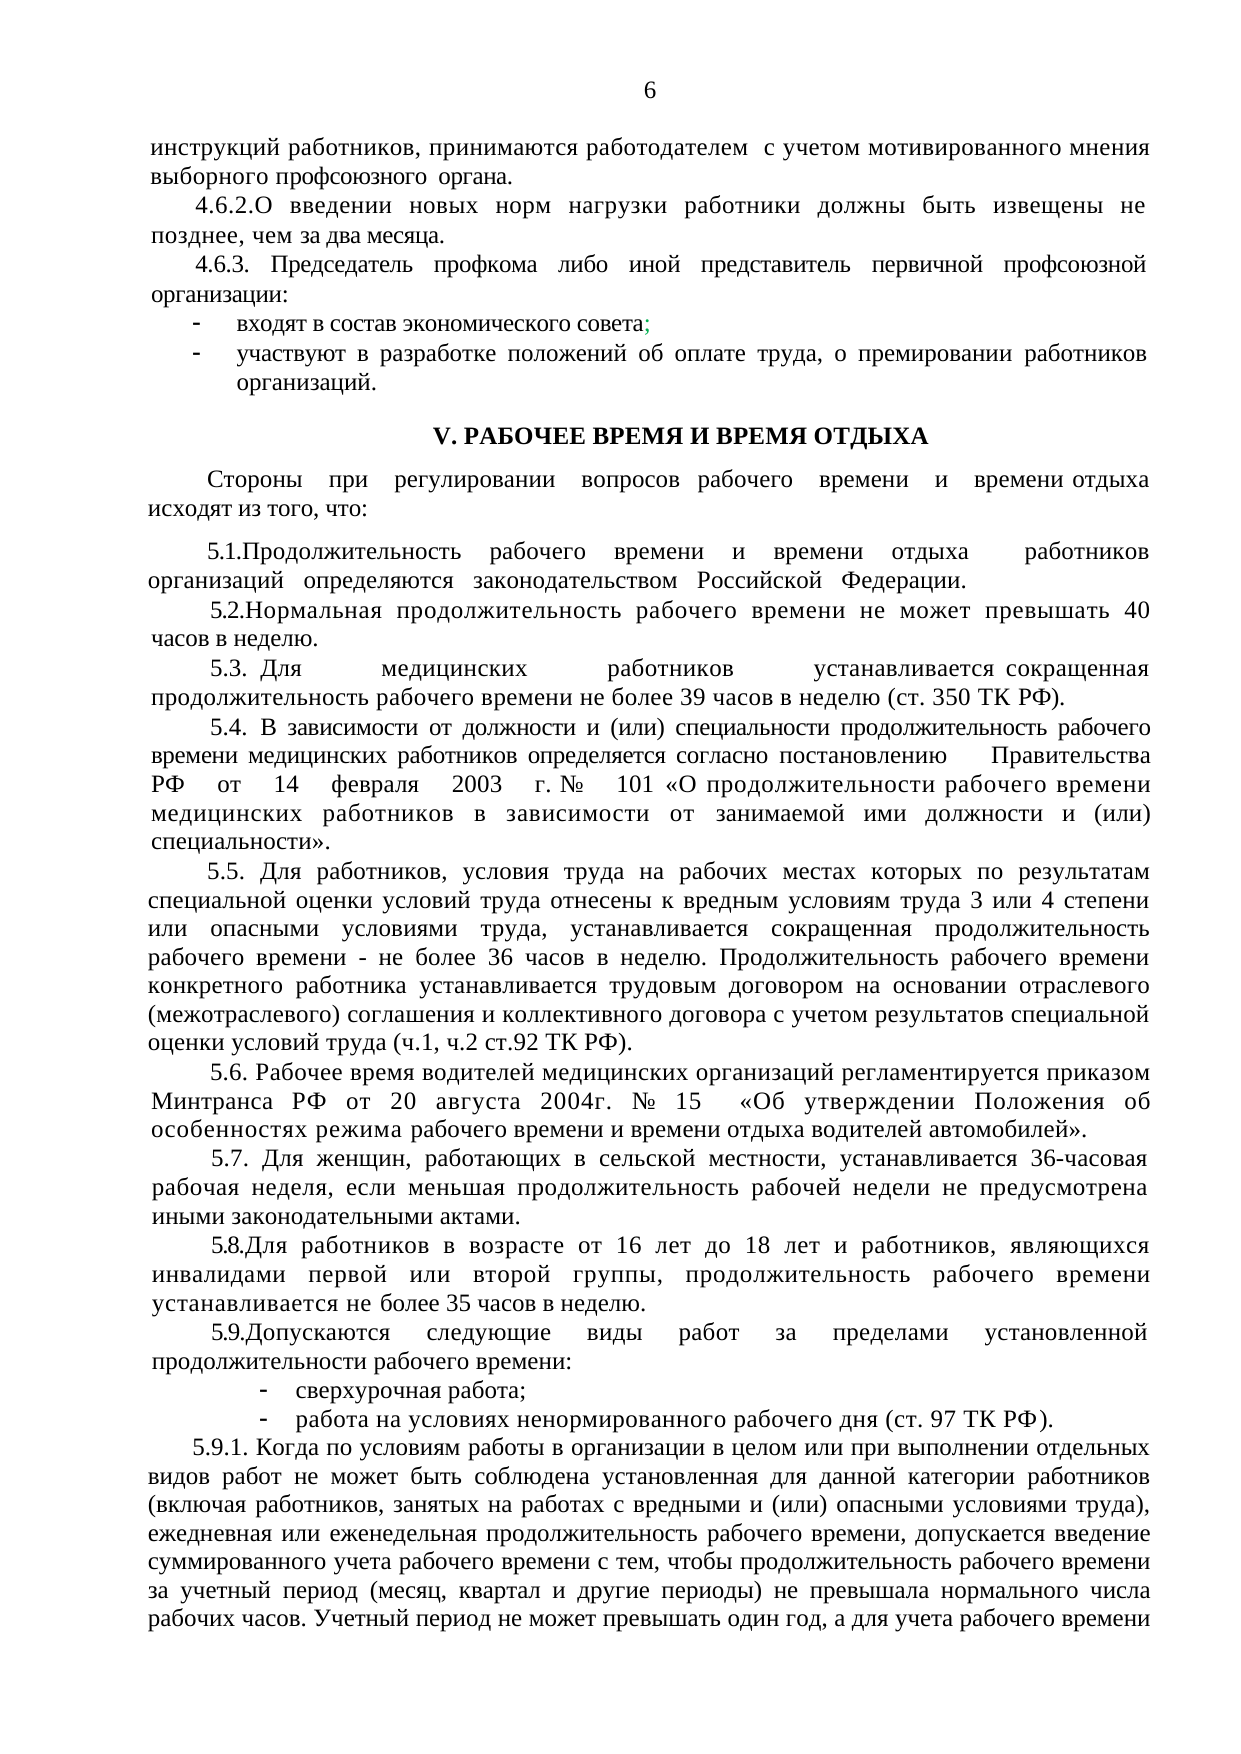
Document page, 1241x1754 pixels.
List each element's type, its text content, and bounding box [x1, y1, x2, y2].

text 5.7. Для женщин, работающих в сельской местности, устанавливается 36-часовая рабочая неделя, если меньшая продолжительность рабочей недели не предусмотрена иными законодательными актами. [152, 1143, 1149, 1230]
text 4.6.3. Председатель профкома либо иной представитель первичной профсоюзной организации: [151, 249, 1147, 308]
list участвуют в разработке положений об оплате труда, о премировании работников организаций. [192, 338, 1147, 397]
list Для медицинских работников устанавливается сокращенная продолжительность рабочего времени не более 39 часов в неделю (ст. 350 ТК РФ). [151, 654, 1152, 711]
text 5.9.Допускаются следующие виды работ за пределами установленной продолжительности рабочего времени: [152, 1317, 1152, 1375]
list входят в состав экономического совета; [192, 308, 1147, 338]
text 5.6. Рабочее время водителей медицинских организаций регламентируется приказом Минтранса РФ от 20 августа 2004г. № 15 «Об утверждении Положения об особенностях режима рабочего времени и времени отдыха водителей автомобилей». [151, 1058, 1152, 1143]
text Стороны при регулировании вопросов рабочего времени и времени отдыха исходят из того, что: [148, 464, 1152, 522]
list сверхурочная работа; [185, 1376, 1152, 1404]
text 5.2.Нормальная продолжительность рабочего времени не может превышать 40 часов в неделю. [151, 595, 1152, 652]
text 4.6.2.О введении новых норм нагрузки работники должны быть извещены не позднее, чем за два месяца. [151, 190, 1147, 249]
text 5.1.Продолжительность рабочего времени и времени отдыха работников организаций определяются законодательством Российской Федерации. [148, 536, 1152, 594]
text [150, 132, 1152, 190]
text 5.8.Для работников в возрасте от 16 лет до 18 лет и работников, являющихся инвалидами первой или второй группы, продолжительность рабочего времени устанавливается не более 35 часов в неделю. [152, 1230, 1152, 1317]
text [148, 1433, 1152, 1633]
text V. РАБОЧЕЕ ВРЕМЯ И ВРЕМЯ ОТДЫХА [210, 421, 1152, 450]
list работа на условиях ненормированного рабочего дня (ст. 97 ТК РФ). [185, 1404, 1152, 1433]
list В зависимости от должности и (или) специальности продолжительность рабочего времени медицинских работников определяется согласно постановлению Правительства РФ от 14 февраля 2003 г. № 101 «О продолжительности рабочего времени медицинских работников в зависимости от занимаемой ими должности и (или) специальности». [151, 712, 1152, 855]
text 5.5. Для работников, условия труда на рабочих местах которых по результатам специальной оценки условий труда отнесены к вредным условиям труда 3 или 4 степени или опасными условиями труда, устанавливается сокращенная продолжительность рабочего времени - не более 36 часов в неделю. Продолжительность рабочего времени конкретного работника устанавливается трудовым договором на основании отраслевого (межотраслевого) соглашения и коллективного договора с учетом результатов специальной оценки условий труда (ч.1, ч.2 ст.92 ТК РФ). [148, 857, 1152, 1056]
